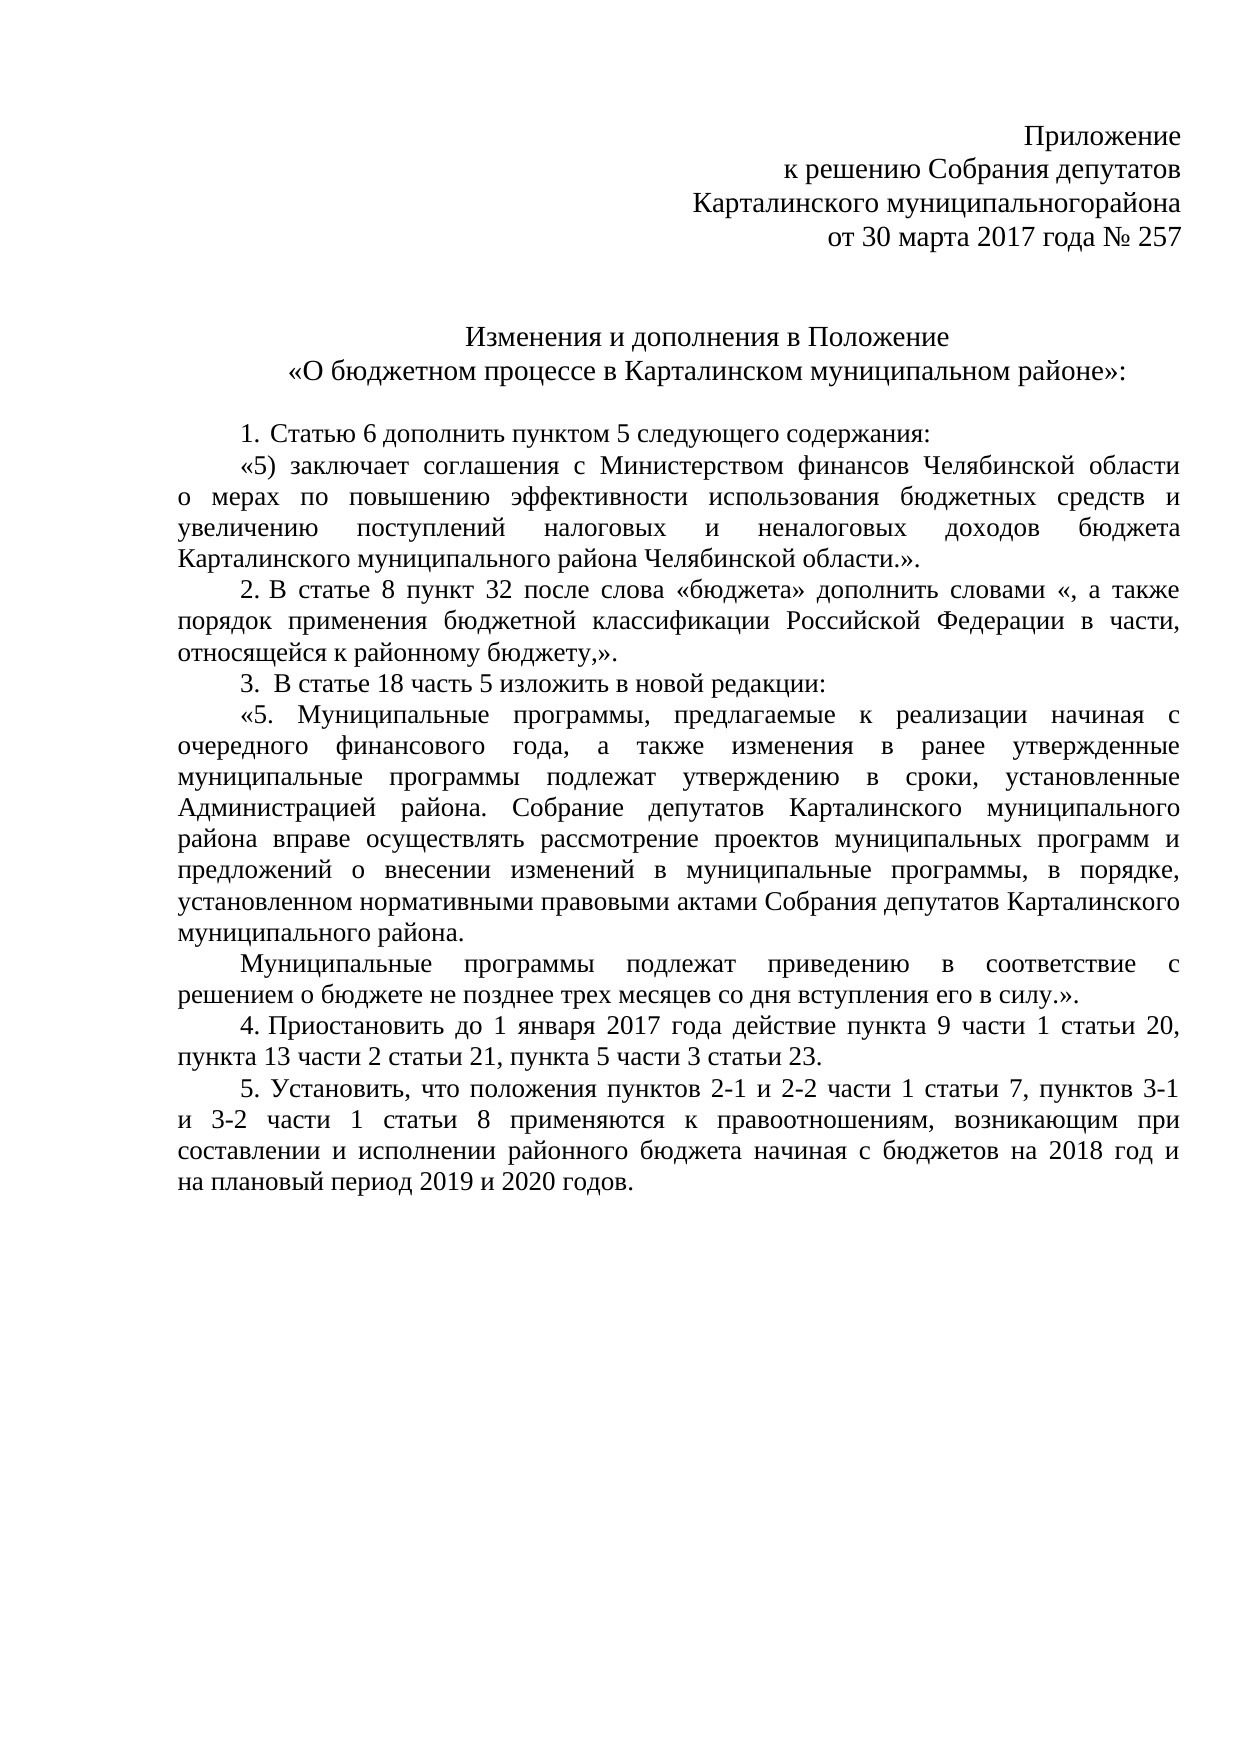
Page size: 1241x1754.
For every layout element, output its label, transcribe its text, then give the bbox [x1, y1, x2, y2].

text «5. Муниципальные программы, предлагаемые к реализации начиная с очередного финансового года, а также изменения в ранее утвержденные муниципальные программы подлежат утверждению в сроки, установленные Администрацией района. Собрание депутатов Карталинского муниципального района вправе осуществлять рассмотрение проектов муниципальных программ и предложений о внесении изменений в муниципальные программы, в порядке, установленном нормативными правовыми актами Собрания депутатов Карталинского муниципального района. [177, 698, 1181, 947]
list Статью 6 дополнить пунктом 5 следующего содержания: [177, 418, 1181, 449]
text Муниципальные программы подлежат приведению в соответствие с решением о бюджете не позднее трех месяцев со дня вступления его в силу.». [177, 947, 1181, 1009]
list Приостановить до 1 января 2017 года действие пункта 9 части 1 статьи 20, пункта 13 части 2 статьи 21, пункта 5 части 3 статьи 23. [177, 1009, 1181, 1072]
text к решению Собрания депутатов [177, 152, 1181, 185]
text Изменения и дополнения в Положение [177, 319, 1181, 353]
text «5) заключает соглашения с Министерством финансов Челябинской области о мерах по повышению эффективности использования бюджетных средств и увеличению поступлений налоговых и неналоговых доходов бюджета Карталинского муниципального района Челябинской области.». [177, 449, 1181, 573]
text Карталинского муниципальногорайона [177, 185, 1181, 219]
list Установить, что положения пунктов 2-1 и 2-2 части 1 статьи 7, пунктов 3-1 и 3-2 части 1 статьи 8 применяются к правоотношениям, возникающим при составлении и исполнении районного бюджета начиная с бюджетов на 2018 год и на плановый период 2019 и 2020 годов. [177, 1072, 1181, 1196]
text «О бюджетном процессе в Карталинском муниципальном районе»: [177, 353, 1181, 386]
list В статье 8 пункт 32 после слова «бюджета» дополнить словами «, а также порядок применения бюджетной классификации Российской Федерации в части, относящейся к районному бюджету,». [177, 573, 1181, 667]
list В статье 18 часть 5 изложить в новой редакции: [177, 667, 1181, 698]
text Приложение [177, 118, 1181, 152]
text от 30 марта 2017 года № 257 [177, 219, 1181, 252]
